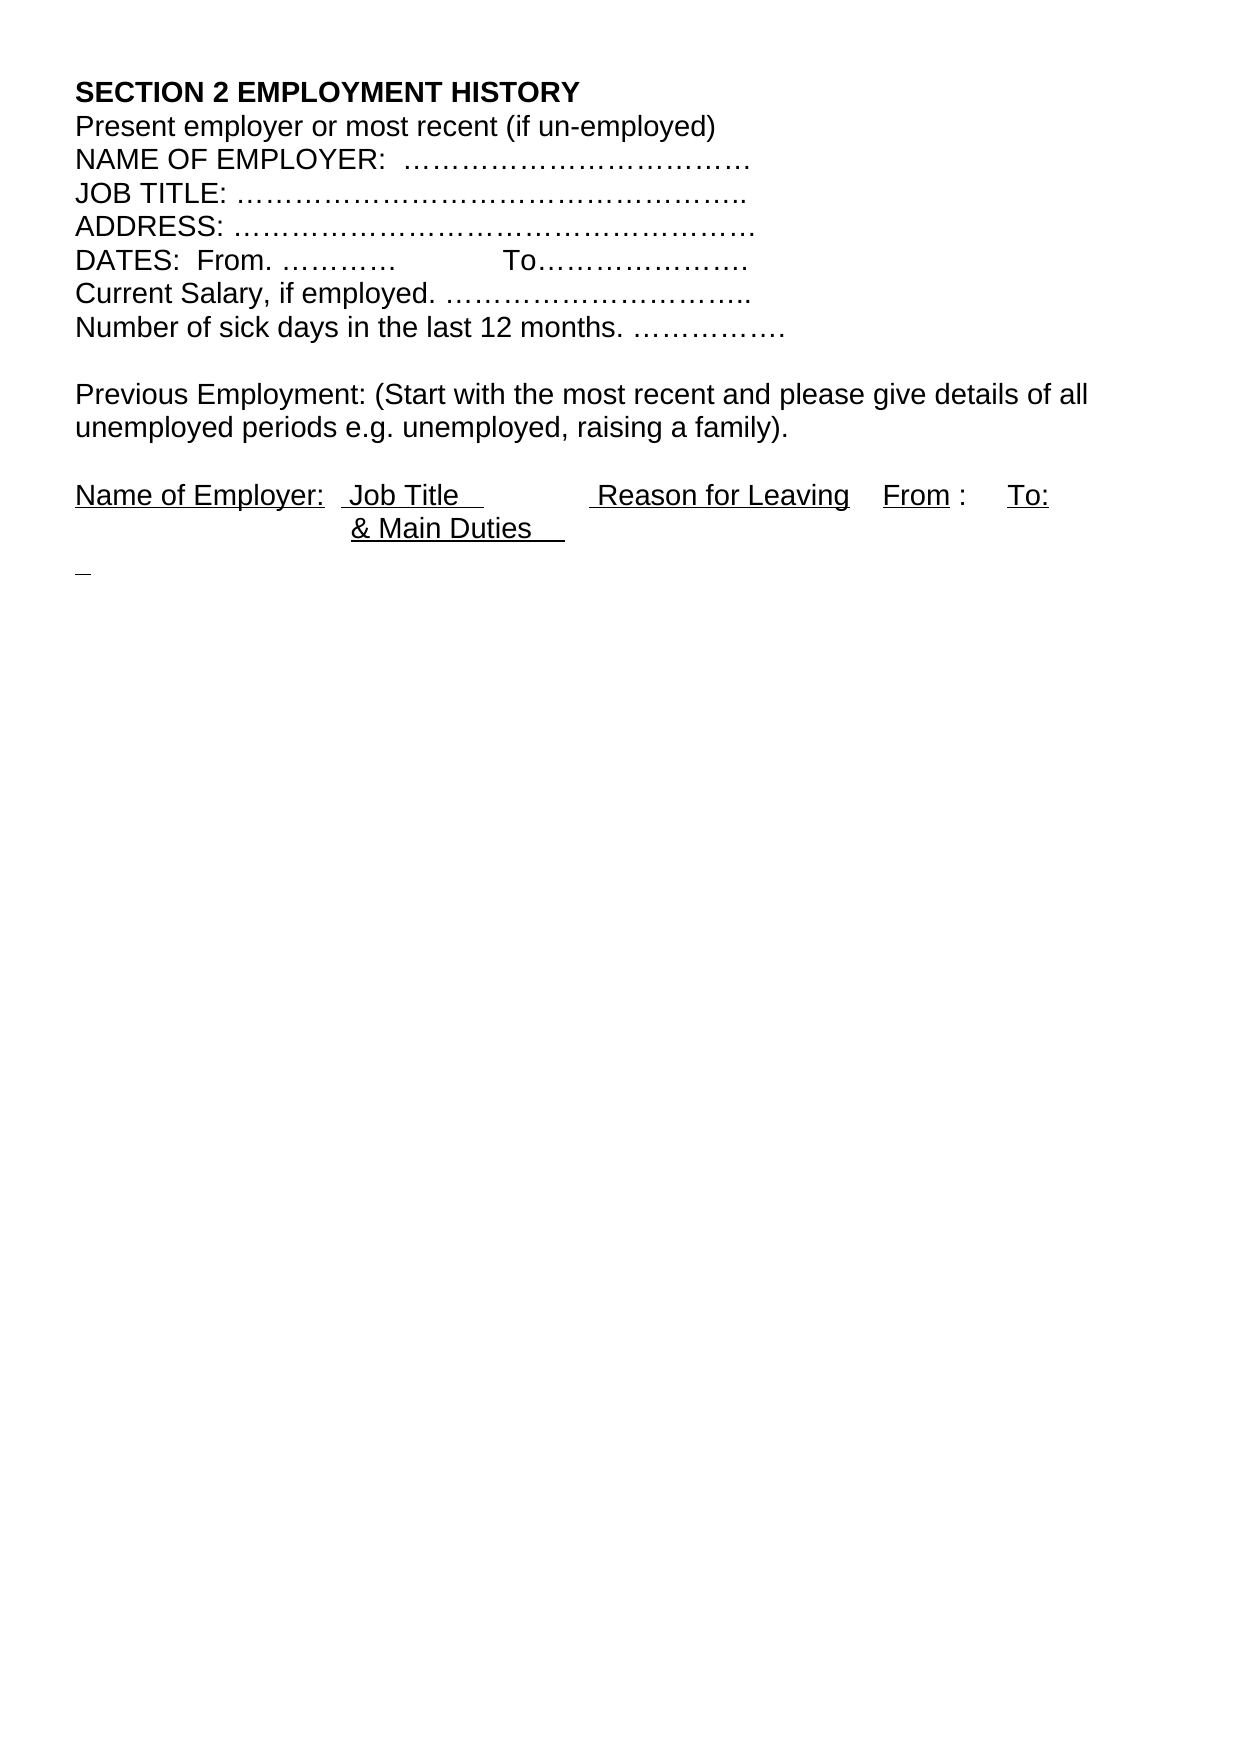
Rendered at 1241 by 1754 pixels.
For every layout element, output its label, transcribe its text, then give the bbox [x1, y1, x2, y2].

text JOB TITLE: …………………………………………….. [75, 176, 1165, 209]
text Current Salary, if employed. ………………………….. [75, 276, 1165, 310]
text NAME OF EMPLOYER: ……………………………… [75, 142, 1165, 176]
text ADDRESS: ……………………………………………… [75, 209, 1165, 243]
text DATES: From. ………… To…………………. [75, 243, 1165, 276]
text Name of Employer: Job Title Reason for Leaving From : To: [75, 477, 1165, 511]
text Number of sick days in the last 12 months. ……………. [75, 310, 1165, 343]
text & Main Duties [75, 511, 1165, 544]
text Previous Employment: (Start with the most recent and please give details of all unemployed periods e.g. unemployed, raising a family). [75, 377, 1165, 444]
text SECTION 2 EMPLOYMENT HISTORY [75, 75, 1165, 108]
text Present employer or most recent (if un-employed) [75, 108, 1165, 142]
